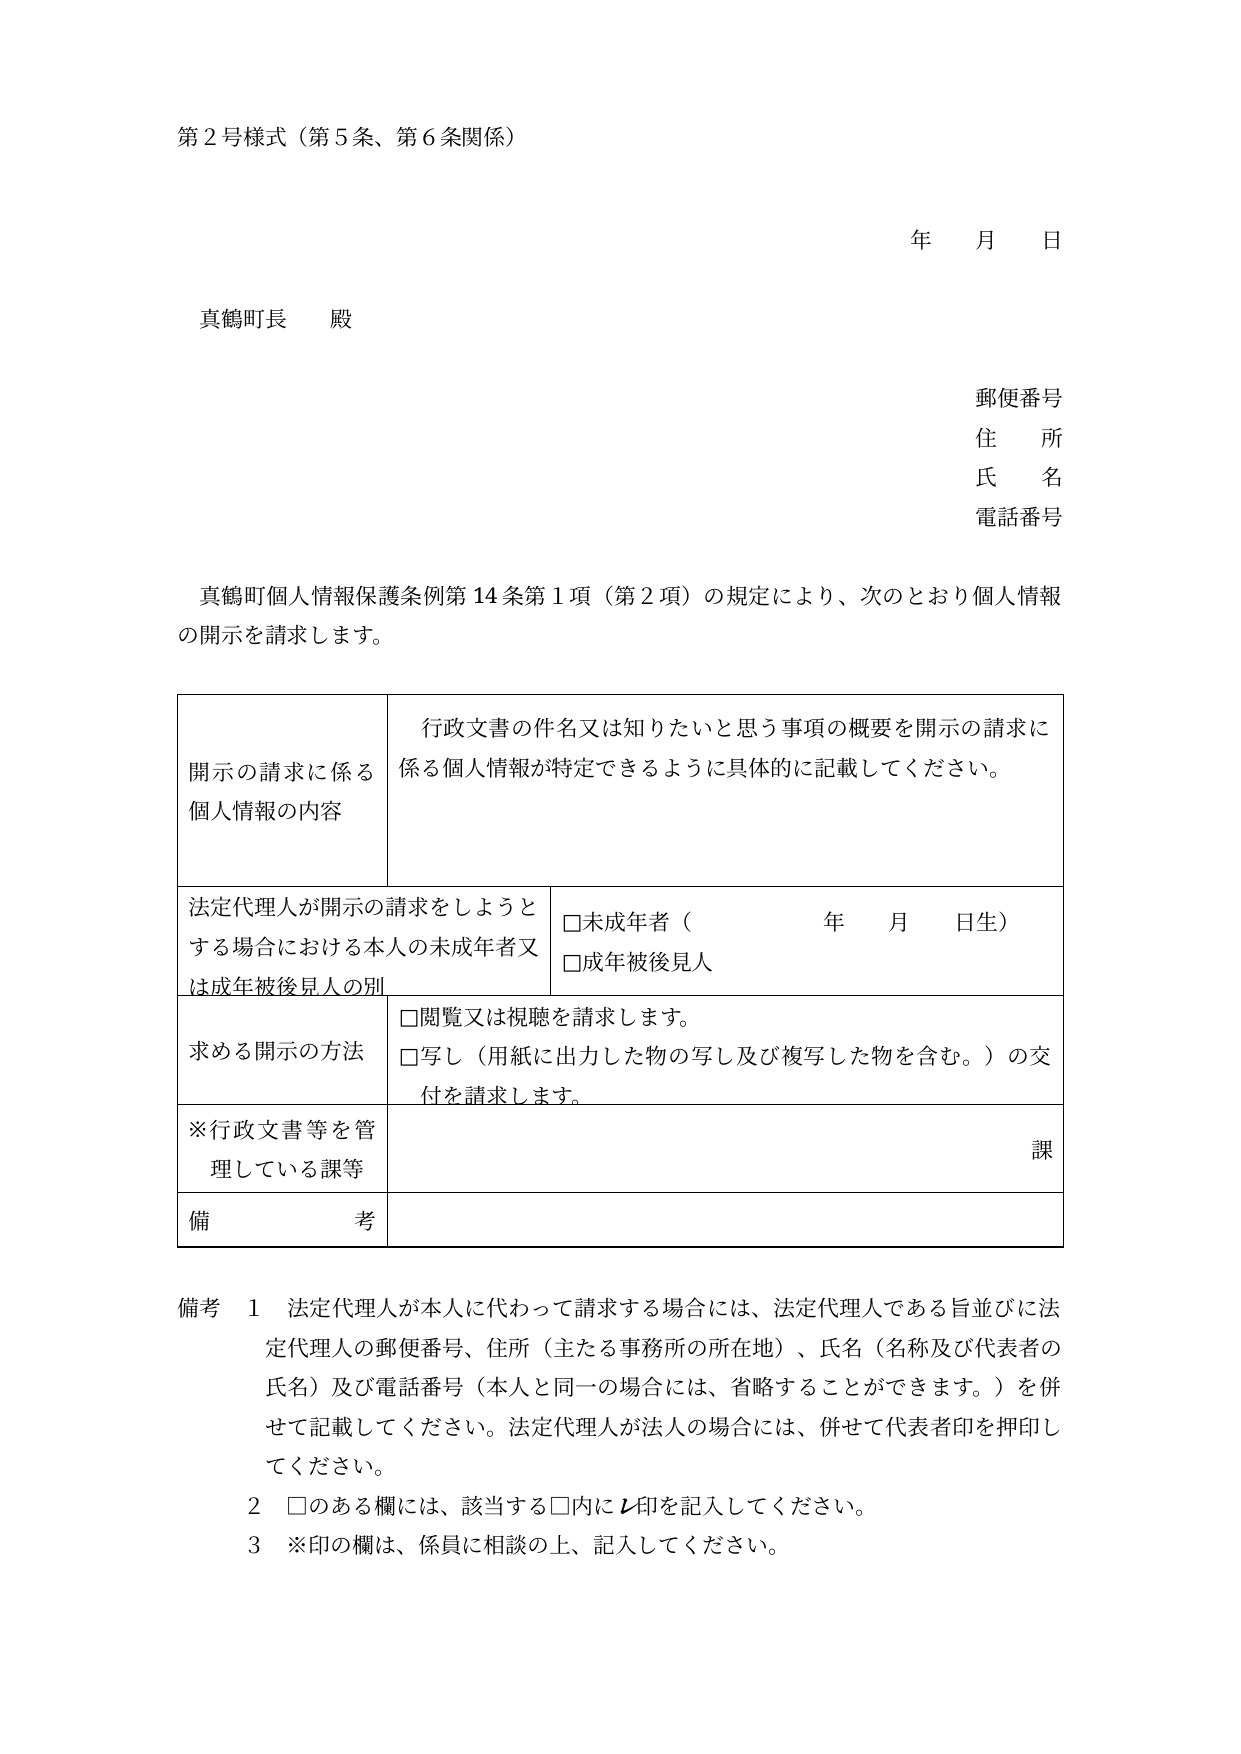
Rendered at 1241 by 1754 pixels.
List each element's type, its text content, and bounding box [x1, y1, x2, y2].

text ３ ※印の欄は、係員に相談の上、記入してください。 [199, 1524, 1063, 1564]
table_cell □未成年者（ 年 月 日生） □成年被後見人 [551, 887, 1063, 995]
table_cell ※行政文書等を管理している課等 [178, 1105, 387, 1192]
text 住 所 [177, 417, 1063, 456]
text 郵便番号 [177, 377, 1063, 417]
text 年 月 日 [177, 219, 1063, 258]
text 真鶴町長 殿 [177, 298, 1063, 338]
table_header 開示の請求に係る個人情報の内容 [178, 695, 387, 886]
table_cell 課 [388, 1105, 1063, 1192]
text 電話番号 [177, 496, 1063, 536]
table_cell 求める開示の方法 [178, 996, 387, 1104]
table_cell [388, 1193, 1063, 1246]
table_header 行政文書の件名又は知りたいと思う事項の概要を開示の請求に係る個人情報が特定できるように具体的に記載してください。 [388, 695, 1063, 886]
text 真鶴町個人情報保護条例第14条第１項（第２項）の規定により、次のとおり個人情報の開示を請求します。 [177, 575, 1063, 654]
table_cell 法定代理人が開示の請求をしようとする場合における本人の未成年者又は成年被後見人の別 [178, 887, 550, 995]
text ２ □のある欄には、該当する□内にレ印を記入してください。 [199, 1485, 1063, 1524]
text 備考 １ 法定代理人が本人に代わって請求する場合には、法定代理人である旨並びに法定代理人の郵便番号、住所（主たる事務所の所在地）、氏名（名称及び代表者の氏名）及び電話番号（本人と同一の場合には、省略することができます。）を併せて記載してください。法定代理人が法人の場合には、併せて代表者印を押印してください。 [177, 1287, 1063, 1485]
text 氏 名 [177, 456, 1063, 496]
table_cell □閲覧又は視聴を請求します。 □写し（用紙に出力した物の写し及び複写した物を含む。）の交付を請求します。 [388, 996, 1063, 1104]
table_cell 備考 [178, 1193, 387, 1246]
